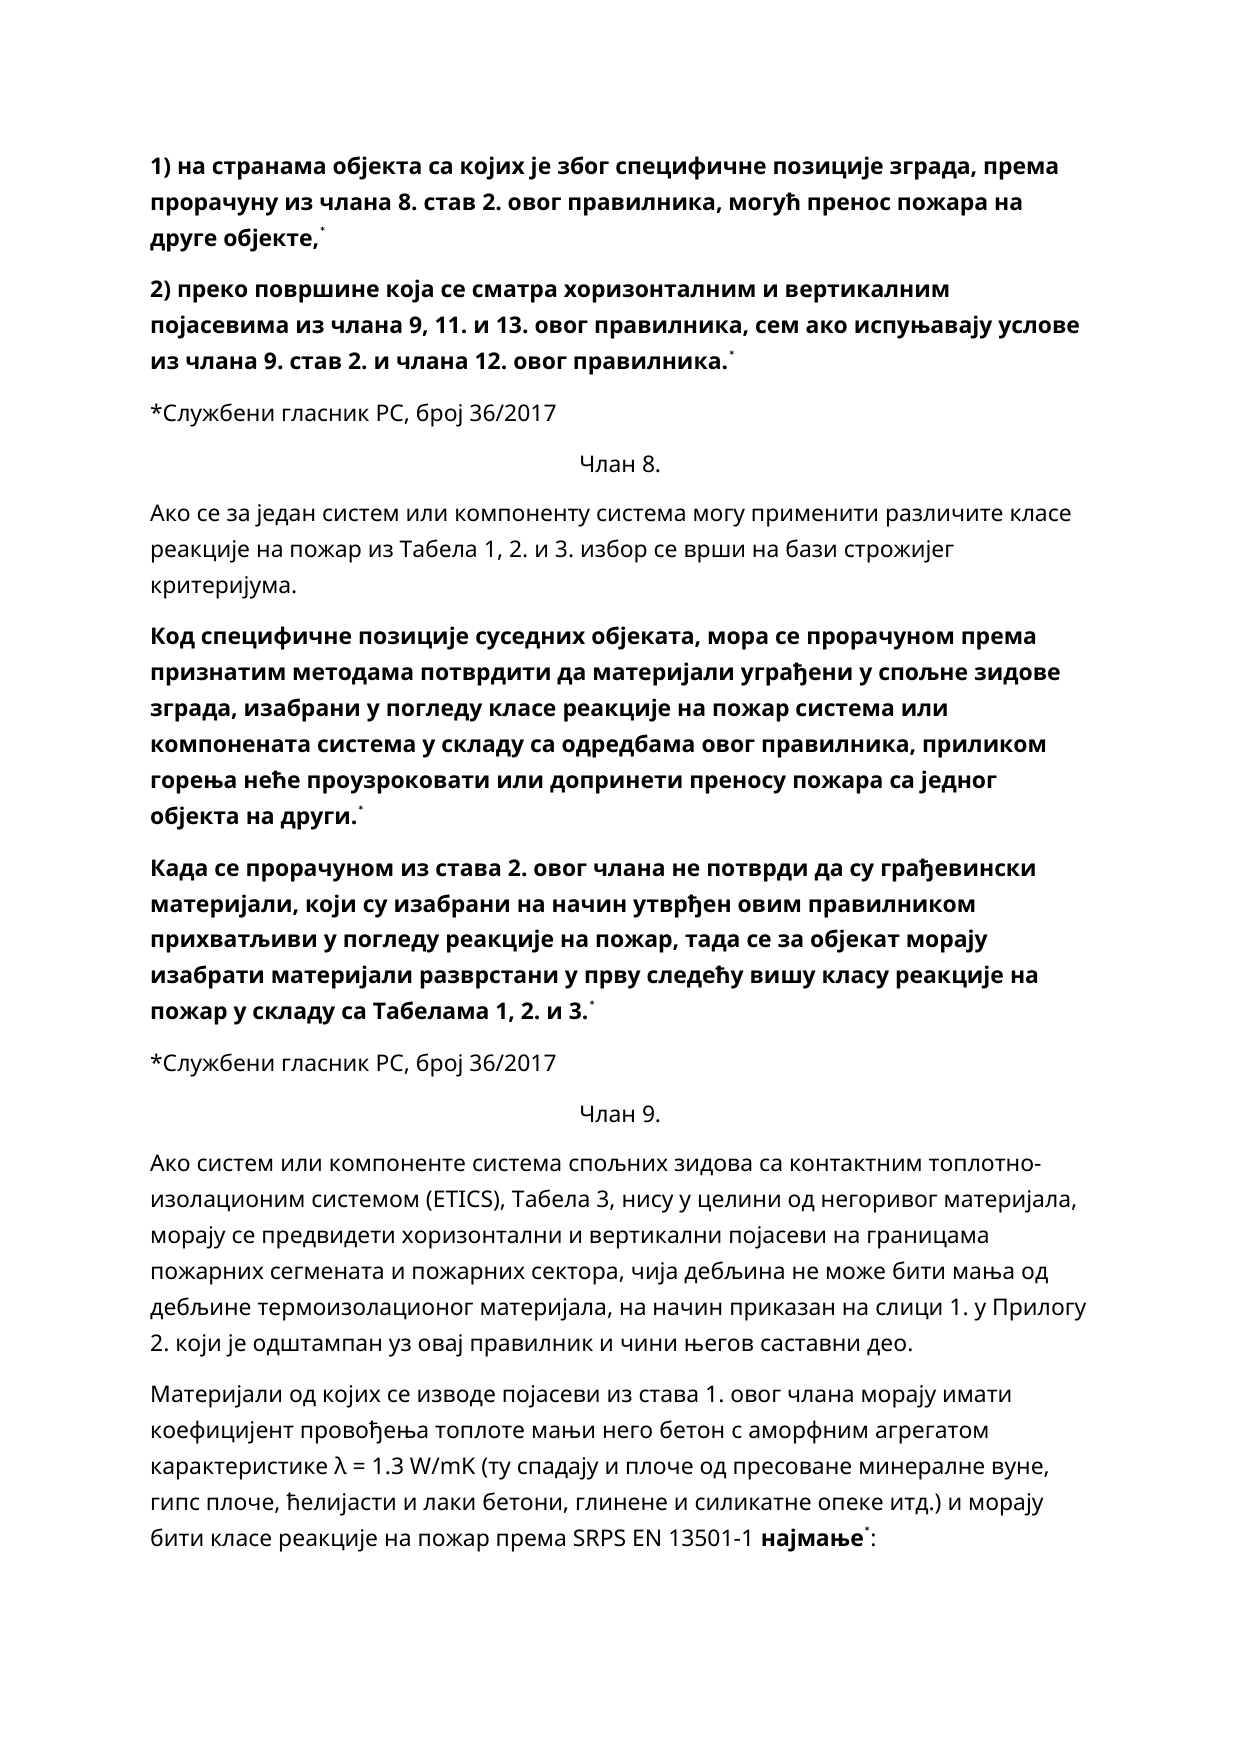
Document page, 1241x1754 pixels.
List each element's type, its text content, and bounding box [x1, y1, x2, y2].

text Код специфичне позиције суседних објеката, мора се прорачуном према признатим методама потврдити да материјали уграђени у спољне зидове зграда, изабрани у погледу класе реакције на пожар система или компонената система у складу са одредбама овог правилника, приликом горења неће проузроковати или допринети преносу пожара са једног објекта на други.* [150, 620, 1090, 831]
text *Службени гласник РС, број 36/2017 [150, 397, 1090, 428]
text Члан 8. [150, 448, 1090, 480]
text *Службени гласник РС, број 36/2017 [150, 1047, 1090, 1078]
text Материјали од којих се изводе појасеви из става 1. овог члана морају имати коефицијент провођења топлоте мањи него бетон с аморфним агрегатом карактеристике λ = 1.3 W/mK (ту спадају и плоче од пресоване минералне вуне, гипс плоче, ћелијасти и лаки бетони, глинене и силикатне опеке итд.) и морају бити класе реакције на пожар према SRPS EN 13501-1 најмање*: [150, 1378, 1090, 1553]
text Када се прорачуном из става 2. овог члана не потврди да су грађевински материјали, који су изабрани на начин утврђен овим правилником прихватљиви у погледу реакције на пожар, тада се за објекат морају изабрати материјали разврстани у прву следећу вишу класу реакције на пожар у складу са Табелама 1, 2. и 3.* [150, 852, 1090, 1027]
text Члан 9. [150, 1098, 1090, 1130]
text Ако се за један систем или компоненту система могу применити различите класе реакције на пожар из Табела 1, 2. и 3. избор се врши на бази строжијег критеријума. [150, 497, 1090, 600]
text Ако систем или компоненте система спољних зидова са контактним топлотно-изолационим системом (ETICS), Табела 3, нису у целини од негоривог материјала, морају се предвидети хоризонтални и вертикални појасеви на границама пожарних сегмената и пожарних сектора, чија дебљина не може бити мања од дебљине термоизолационог материјала, на начин приказан на слици 1. у Прилогу 2. који је одштампан уз овај правилник и чини његов саставни део. [150, 1147, 1090, 1358]
text 2) преко површине која се сматра хоризонталним и вертикалним појасевима из члана 9, 11. и 13. овог правилника, сем ако испуњавају услове из члана 9. став 2. и члана 12. овог правилника.* [150, 273, 1090, 377]
text 1) на странама објекта са којих је због специфичне позиције зграда, према прорачуну из члана 8. став 2. овог правилника, могућ пренос пожара на друге објекте,* [150, 150, 1090, 253]
